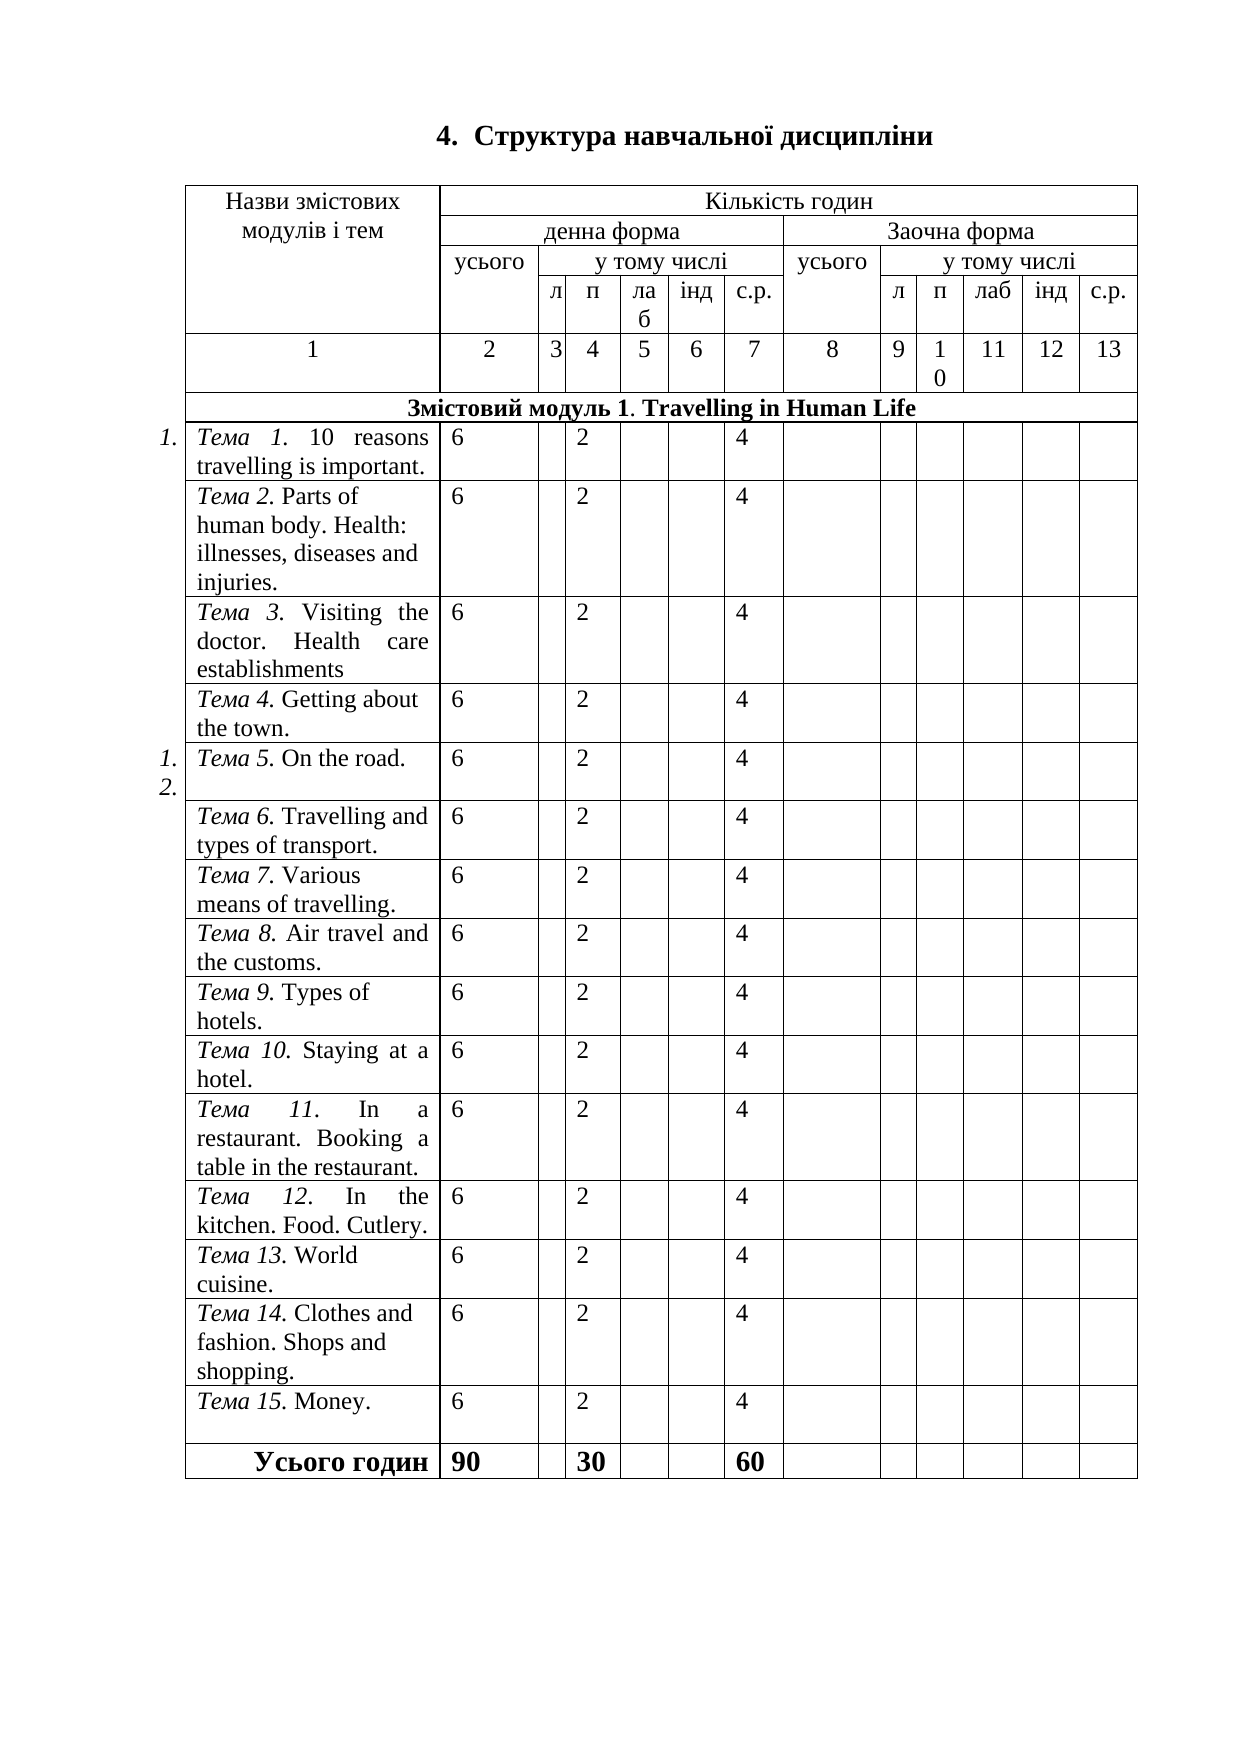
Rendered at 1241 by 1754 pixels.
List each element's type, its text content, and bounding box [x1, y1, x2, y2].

table_cell л [539, 276, 565, 333]
table_cell 4 [725, 801, 783, 859]
table_cell [1023, 597, 1079, 683]
table_cell 6 [441, 597, 538, 683]
table_cell [1080, 1094, 1137, 1180]
table_cell Усього годин [186, 1444, 439, 1478]
table_cell [669, 801, 724, 859]
table_cell 4 [725, 1386, 783, 1443]
table_cell [1023, 1240, 1079, 1297]
table_cell лаб [964, 276, 1022, 333]
table_cell [881, 481, 916, 596]
table_cell [669, 743, 724, 800]
table_cell Тема 13. World cuisine. [186, 1240, 439, 1297]
table_cell [1023, 423, 1079, 480]
table_cell [784, 801, 880, 859]
table_cell [917, 801, 963, 859]
table_cell [669, 1299, 724, 1385]
table_cell 2 [566, 1094, 620, 1180]
table_cell [669, 1181, 724, 1239]
table_cell Тема 3. Visiting the doctor. Health care establishments [186, 597, 439, 683]
table_cell [964, 860, 1022, 917]
table_cell [784, 423, 880, 480]
table_cell [1080, 1181, 1137, 1239]
table_cell 4 [566, 334, 620, 392]
table_cell усього [441, 246, 538, 333]
table_cell [881, 423, 916, 480]
table_cell 4 [725, 919, 783, 976]
table_cell [539, 597, 565, 683]
table_cell [784, 977, 880, 1034]
table_cell [621, 743, 668, 800]
table_cell [917, 919, 963, 976]
table_cell [1080, 684, 1137, 742]
table_cell [881, 860, 916, 917]
table_cell [917, 481, 963, 596]
table_cell [881, 977, 916, 1034]
table_cell [669, 919, 724, 976]
table_cell [539, 1299, 565, 1385]
table_cell Тема 8. Air travel and the customs. [186, 919, 439, 976]
table_cell [784, 1299, 880, 1385]
table_cell Тема 7. Various means of travelling. [186, 860, 439, 917]
table_cell [621, 1036, 668, 1093]
table_cell [1080, 597, 1137, 683]
table_cell 2 [566, 919, 620, 976]
table_cell 6 [441, 1386, 538, 1443]
table_cell [539, 801, 565, 859]
table_cell [917, 1094, 963, 1180]
table_cell [621, 1386, 668, 1443]
table_cell [539, 977, 565, 1034]
table_cell 2 [566, 801, 620, 859]
table_cell [784, 1181, 880, 1239]
table_cell [1023, 1094, 1079, 1180]
table_cell п [917, 276, 963, 333]
table_cell [621, 1094, 668, 1180]
table_cell [621, 1181, 668, 1239]
table_cell [964, 1094, 1022, 1180]
table_cell [1080, 423, 1137, 480]
table_cell [784, 1386, 880, 1443]
table_cell [964, 597, 1022, 683]
table_cell [964, 481, 1022, 596]
table_cell [964, 919, 1022, 976]
table_cell [964, 1444, 1022, 1478]
table_cell Тема 6. Travelling and types of transport. [186, 801, 439, 859]
table_cell [621, 481, 668, 596]
table_cell [669, 1036, 724, 1093]
table_cell Тема 5. On the road. [186, 743, 439, 800]
table_cell 6 [441, 1094, 538, 1180]
table_cell 6 [441, 977, 538, 1034]
table_cell 2 [441, 334, 538, 392]
table_cell Тема 1. 10 reasons travelling is important. [186, 423, 439, 480]
table_cell [669, 1444, 724, 1478]
table_cell [539, 481, 565, 596]
table_cell 2 [566, 1386, 620, 1443]
table_cell [917, 1299, 963, 1385]
table_cell [539, 1386, 565, 1443]
table_cell [784, 1240, 880, 1297]
table_cell [784, 481, 880, 596]
table_cell усього [784, 246, 880, 333]
table_cell 4 [725, 423, 783, 480]
table_cell Тема 12. In the kitchen. Food. Cutlery. [186, 1181, 439, 1239]
table_cell 6 [441, 1240, 538, 1297]
table_cell 4 [725, 684, 783, 742]
table_cell [1023, 481, 1079, 596]
table_cell [621, 977, 668, 1034]
table_cell у тому числі [881, 246, 1137, 274]
table_cell [881, 1444, 916, 1478]
table_cell інд [1023, 276, 1079, 333]
table_cell Тема 2. Parts of human body. Health: illnesses, diseases and injuries. [186, 481, 439, 596]
table_cell [669, 423, 724, 480]
table_cell 2 [566, 597, 620, 683]
table_cell Тема 4. Getting about the town. [186, 684, 439, 742]
table_cell [669, 1386, 724, 1443]
table_cell денна форма [441, 216, 783, 245]
table_cell [539, 1036, 565, 1093]
table_cell 6 [441, 743, 538, 800]
table_cell у тому числі [539, 246, 783, 274]
table_cell [784, 1444, 880, 1478]
table_cell 2 [566, 743, 620, 800]
table_cell [669, 684, 724, 742]
table_cell 60 [725, 1444, 783, 1478]
table_cell [784, 1036, 880, 1093]
table_cell [1023, 801, 1079, 859]
table_cell [881, 1181, 916, 1239]
table_cell [621, 860, 668, 917]
table_cell [1080, 801, 1137, 859]
table_cell [917, 597, 963, 683]
table_cell [539, 1444, 565, 1478]
table_cell [1080, 1036, 1137, 1093]
table_cell [1080, 481, 1137, 596]
table_cell [784, 919, 880, 976]
table_cell с.р. [725, 276, 783, 333]
table_cell [784, 1094, 880, 1180]
table_cell 4 [725, 977, 783, 1034]
table_cell 4 [725, 743, 783, 800]
table_cell [621, 1240, 668, 1297]
table_header Кількість годин [441, 186, 1137, 215]
table_cell 2 [566, 481, 620, 596]
table_cell [964, 1036, 1022, 1093]
table_cell 12 [1023, 334, 1079, 392]
table_cell [881, 801, 916, 859]
table_cell [1023, 684, 1079, 742]
table_cell 6 [441, 860, 538, 917]
table_cell 13 [1080, 334, 1137, 392]
table_cell 10 [917, 334, 963, 392]
table_cell [917, 1444, 963, 1478]
table_cell [917, 860, 963, 917]
table_header Назви змістових модулів і тем [186, 186, 439, 333]
table_cell [1023, 1181, 1079, 1239]
table_cell 90 [441, 1444, 538, 1478]
table_cell [1023, 919, 1079, 976]
table_cell [539, 860, 565, 917]
table_cell [539, 423, 565, 480]
table_cell 6 [669, 334, 724, 392]
table_cell [881, 1299, 916, 1385]
table_cell [539, 1181, 565, 1239]
table_cell [881, 684, 916, 742]
table_cell [964, 743, 1022, 800]
table_cell Тема 11. In a restaurant. Booking a table in the restaurant. [186, 1094, 439, 1180]
table_cell 4 [725, 1036, 783, 1093]
table_cell Тема 15. Money. [186, 1386, 439, 1443]
table_cell [621, 597, 668, 683]
table_cell 2 [566, 860, 620, 917]
table_cell [539, 684, 565, 742]
table_cell [621, 1299, 668, 1385]
table_cell [917, 1386, 963, 1443]
table_cell 2 [566, 423, 620, 480]
table_cell 7 [725, 334, 783, 392]
table_cell [1023, 1444, 1079, 1478]
table_cell [917, 977, 963, 1034]
table_cell 2 [566, 1299, 620, 1385]
table_cell [1080, 860, 1137, 917]
table_cell [964, 684, 1022, 742]
table_cell [881, 597, 916, 683]
list Структура навчальної дисципліни [436, 118, 1152, 152]
table_cell [1023, 1299, 1079, 1385]
table_cell [539, 743, 565, 800]
table_cell 2 [566, 1036, 620, 1093]
table_cell [1080, 977, 1137, 1034]
table_cell 6 [441, 919, 538, 976]
table_cell Тема 14. Clothes and fashion. Shops and shopping. [186, 1299, 439, 1385]
table_cell л [881, 276, 916, 333]
table_cell 2 [566, 977, 620, 1034]
table_cell 2 [566, 684, 620, 742]
table_cell [1080, 1299, 1137, 1385]
table_cell 3 [539, 334, 565, 392]
table_cell [917, 1036, 963, 1093]
table_cell [964, 1181, 1022, 1239]
table_cell [539, 1094, 565, 1180]
table_cell 6 [441, 1036, 538, 1093]
table_cell 2 [566, 1240, 620, 1297]
table_cell [1023, 743, 1079, 800]
table_cell 4 [725, 481, 783, 596]
table_cell інд [669, 276, 724, 333]
table_cell [621, 919, 668, 976]
table_cell [539, 919, 565, 976]
table_cell [917, 423, 963, 480]
table_cell [964, 423, 1022, 480]
table_cell 1 [186, 334, 439, 392]
table_cell [964, 1240, 1022, 1297]
table_cell 4 [725, 1299, 783, 1385]
table_cell [539, 1240, 565, 1297]
table_cell Заочна форма [784, 216, 1137, 245]
table_cell 2 [566, 1181, 620, 1239]
table_cell [917, 1181, 963, 1239]
table_cell [1080, 919, 1137, 976]
table_cell Змістовий модуль 1. Travelling in Human Life [186, 393, 1137, 421]
table_cell 5 [621, 334, 668, 392]
table_cell [1023, 977, 1079, 1034]
table_cell [784, 597, 880, 683]
table_cell 6 [441, 1181, 538, 1239]
table_cell 6 [441, 481, 538, 596]
table_cell 4 [725, 860, 783, 917]
table_cell [881, 1094, 916, 1180]
table_cell [964, 801, 1022, 859]
table_cell с.р. [1080, 276, 1137, 333]
table_cell [881, 1240, 916, 1297]
table_cell [1080, 743, 1137, 800]
table_cell [1023, 860, 1079, 917]
table_cell [917, 743, 963, 800]
table_cell [964, 1299, 1022, 1385]
table_cell [621, 423, 668, 480]
table_cell 4 [725, 597, 783, 683]
table_cell [1023, 1386, 1079, 1443]
table_cell [784, 743, 880, 800]
table_cell п [566, 276, 620, 333]
table_cell [669, 597, 724, 683]
table_cell [621, 801, 668, 859]
table_cell 6 [441, 1299, 538, 1385]
table_cell [917, 684, 963, 742]
table_cell [964, 977, 1022, 1034]
table_cell [881, 919, 916, 976]
table_cell 4 [725, 1094, 783, 1180]
table_cell [917, 1240, 963, 1297]
table_cell [621, 684, 668, 742]
table_cell [881, 743, 916, 800]
table_cell 6 [441, 423, 538, 480]
table_cell [784, 860, 880, 917]
table_cell 6 [441, 801, 538, 859]
table_cell [1080, 1386, 1137, 1443]
table_cell [1080, 1240, 1137, 1297]
table_cell [1080, 1444, 1137, 1478]
table_cell лаб [621, 276, 668, 333]
table_cell Тема 10. Staying at a hotel. [186, 1036, 439, 1093]
table_cell 4 [725, 1240, 783, 1297]
table_cell [881, 1036, 916, 1093]
table_cell Тема 9. Types of hotels. [186, 977, 439, 1034]
table_cell 9 [881, 334, 916, 392]
table_cell [881, 1386, 916, 1443]
table_cell [621, 1444, 668, 1478]
table_cell [784, 684, 880, 742]
table_cell 30 [566, 1444, 620, 1478]
table_cell [964, 1386, 1022, 1443]
table_cell 6 [441, 684, 538, 742]
table_cell [669, 860, 724, 917]
table_cell [1023, 1036, 1079, 1093]
table_cell [669, 481, 724, 596]
table_cell 8 [784, 334, 880, 392]
table_cell 4 [725, 1181, 783, 1239]
table_cell [669, 1094, 724, 1180]
table_cell 11 [964, 334, 1022, 392]
table_cell [669, 977, 724, 1034]
table_cell [669, 1240, 724, 1297]
